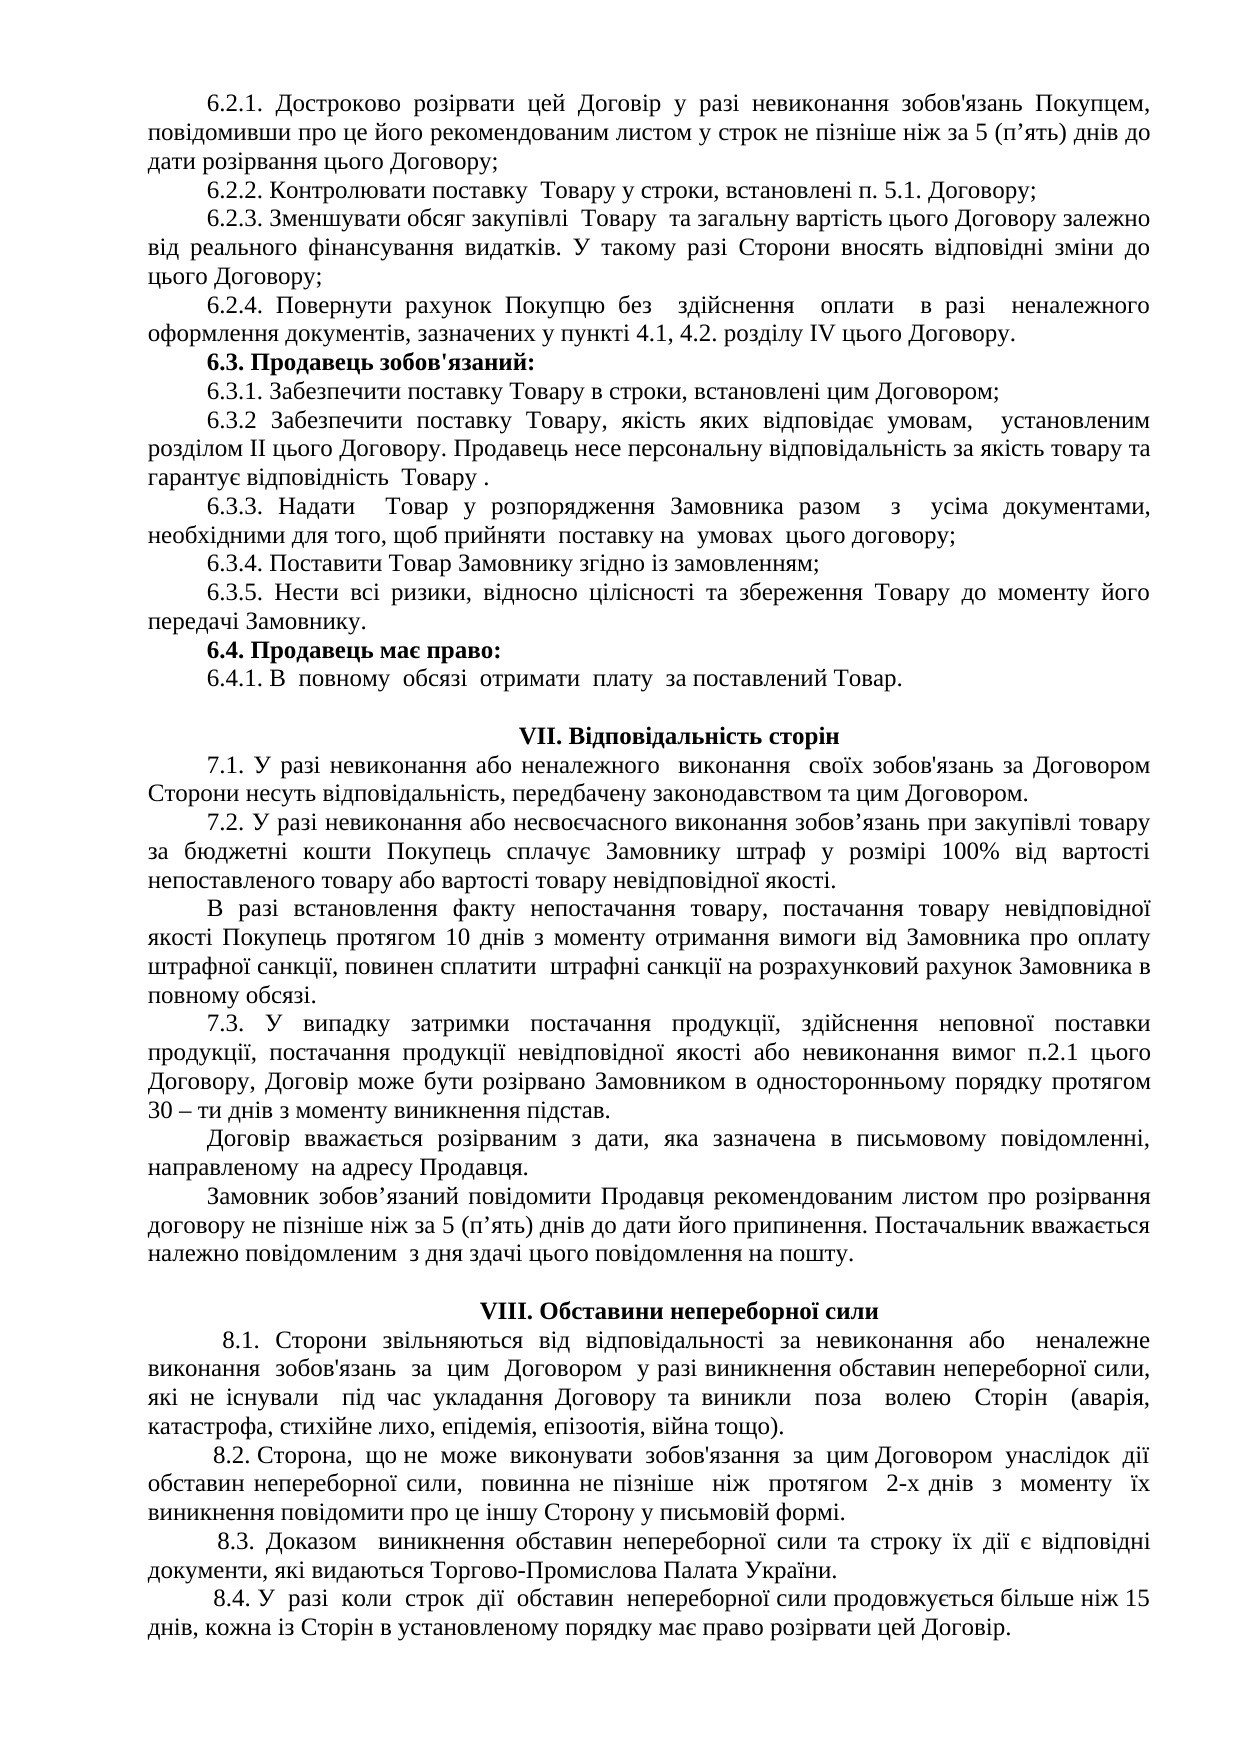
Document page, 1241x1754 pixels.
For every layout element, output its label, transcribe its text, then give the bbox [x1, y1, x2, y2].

text 6.3.2 Забезпечити поставку Товару, якість яких відповідає умовам, установленим розділом II цього Договору. Продавець несе персональну відповідальність за якість товару та гарантує відповідність Товару . [148, 405, 1152, 491]
text Замовник зобов’язаний повідомити Продавця рекомендованим листом про розірвання договору не пізніше ніж за 5 (п’ять) днів до дати його припинення. Постачальник вважається належно повідомленим з дня здачі цього повідомлення на пошту. [148, 1181, 1152, 1267]
text 8.3. Доказом виникнення обставин непереборної сили та строку їх дії є відповідні документи, які видаються Торгово-Промислова Палата України. [148, 1526, 1152, 1583]
text 6.3.3. Надати Товар у розпорядження Замовника разом з усіма документами, необхідними для того, щоб прийняти поставку на умовах цього договору; [148, 491, 1152, 548]
text 6.4. Продавець має право: [148, 635, 1152, 663]
text 6.2.1. Достроково розірвати цей Договір у разі невиконання зобов'язань Покупцем, повідомивши про це його рекомендованим листом у строк не пізніше ніж за 5 (п’ять) днів до дати розірвання цього Договору; [148, 88, 1152, 175]
text 6.3.4. Поставити Товар Замовнику згідно із замовленням; [148, 548, 1152, 577]
text 8.4. У разі коли строк дії обставин непереборної сили продовжується більше ніж 15 днів, кожна із Сторін в установленому порядку має право розірвати цей Договір. [148, 1583, 1152, 1641]
text 6.2.3. Зменшувати обсяг закупівлі Товару та загальну вартість цього Договору залежно від реального фінансування видатків. У такому разі Сторони вносять відповідні зміни до цього Договору; [148, 203, 1152, 290]
text 6.3.5. Нести всі ризики, відносно цілісності та збереження Товару до моменту його передачі Замовнику. [148, 577, 1152, 635]
text 8.1. Сторони звільняються від відповідальності за невиконання або неналежне виконання зобов'язань за цим Договором у разі виникнення обставин непереборної сили, які не існували під час укладання Договору та виникли поза волею Сторін (аварія, катастрофа, стихійне лихо, епідемія, епізоотія, війна тощо). [148, 1325, 1152, 1440]
text В разі встановлення факту непостачання товару, постачання товару невідповідної якості Покупець протягом 10 днів з моменту отримання вимоги від Замовника про оплату штрафної санкції, повинен сплатити штрафні санкції на розрахунковий рахунок Замовника в повному обсязі. [148, 893, 1152, 1008]
text 7.3. У випадку затримки постачання продукції, здійснення неповної поставки продукції, постачання продукції невідповідної якості або невиконання вимог п.2.1 цього Договору, Договір може бути розірвано Замовником в односторонньому порядку протягом 30 – ти днів з моменту виникнення підстав. [148, 1008, 1152, 1123]
text 6.2.4. Повернути рахунок Покупцю без здійснення оплати в разі неналежного оформлення документів, зазначених у пункті 4.1, 4.2. розділу IV цього Договору. [148, 290, 1152, 347]
text 6.4.1. В повному обсязі отримати плату за поставлений Товар. [148, 663, 1152, 692]
text 6.2.2. Контролювати поставку Товару у строки, встановлені п. 5.1. Договору; [148, 175, 1152, 203]
text 8.2. Сторона, що не може виконувати зобов'язання за цим Договором унаслідок дії обставин непереборної сили, повинна не пізніше ніж протягом 2-х днів з моменту їх виникнення повідомити про це іншу Сторону у письмовій формі. [148, 1440, 1152, 1526]
text 7.2. У разі невиконання або несвоєчасного виконання зобов’язань при закупівлі товару за бюджетні кошти Покупець сплачує Замовнику штраф у розмірі 100% від вартості непоставленого товару або вартості товару невідповідної якості. [148, 807, 1152, 893]
text VIII. Обставини непереборної сили [148, 1296, 1152, 1325]
text VII. Відповідальність сторін [148, 721, 1152, 750]
text 6.3. Продавець зобов'язаний: [148, 347, 1152, 376]
text Договір вважається розірваним з дати, яка зазначена в письмовому повідомленні, направленому на адресу Продавця. [148, 1123, 1152, 1181]
text 6.3.1. Забезпечити поставку Товару в строки, встановлені цим Договором; [148, 376, 1152, 405]
text 7.1. У разі невиконання або неналежного виконання своїх зобов'язань за Договором Сторони несуть відповідальність, передбачену законодавством та цим Договором. [148, 750, 1152, 807]
